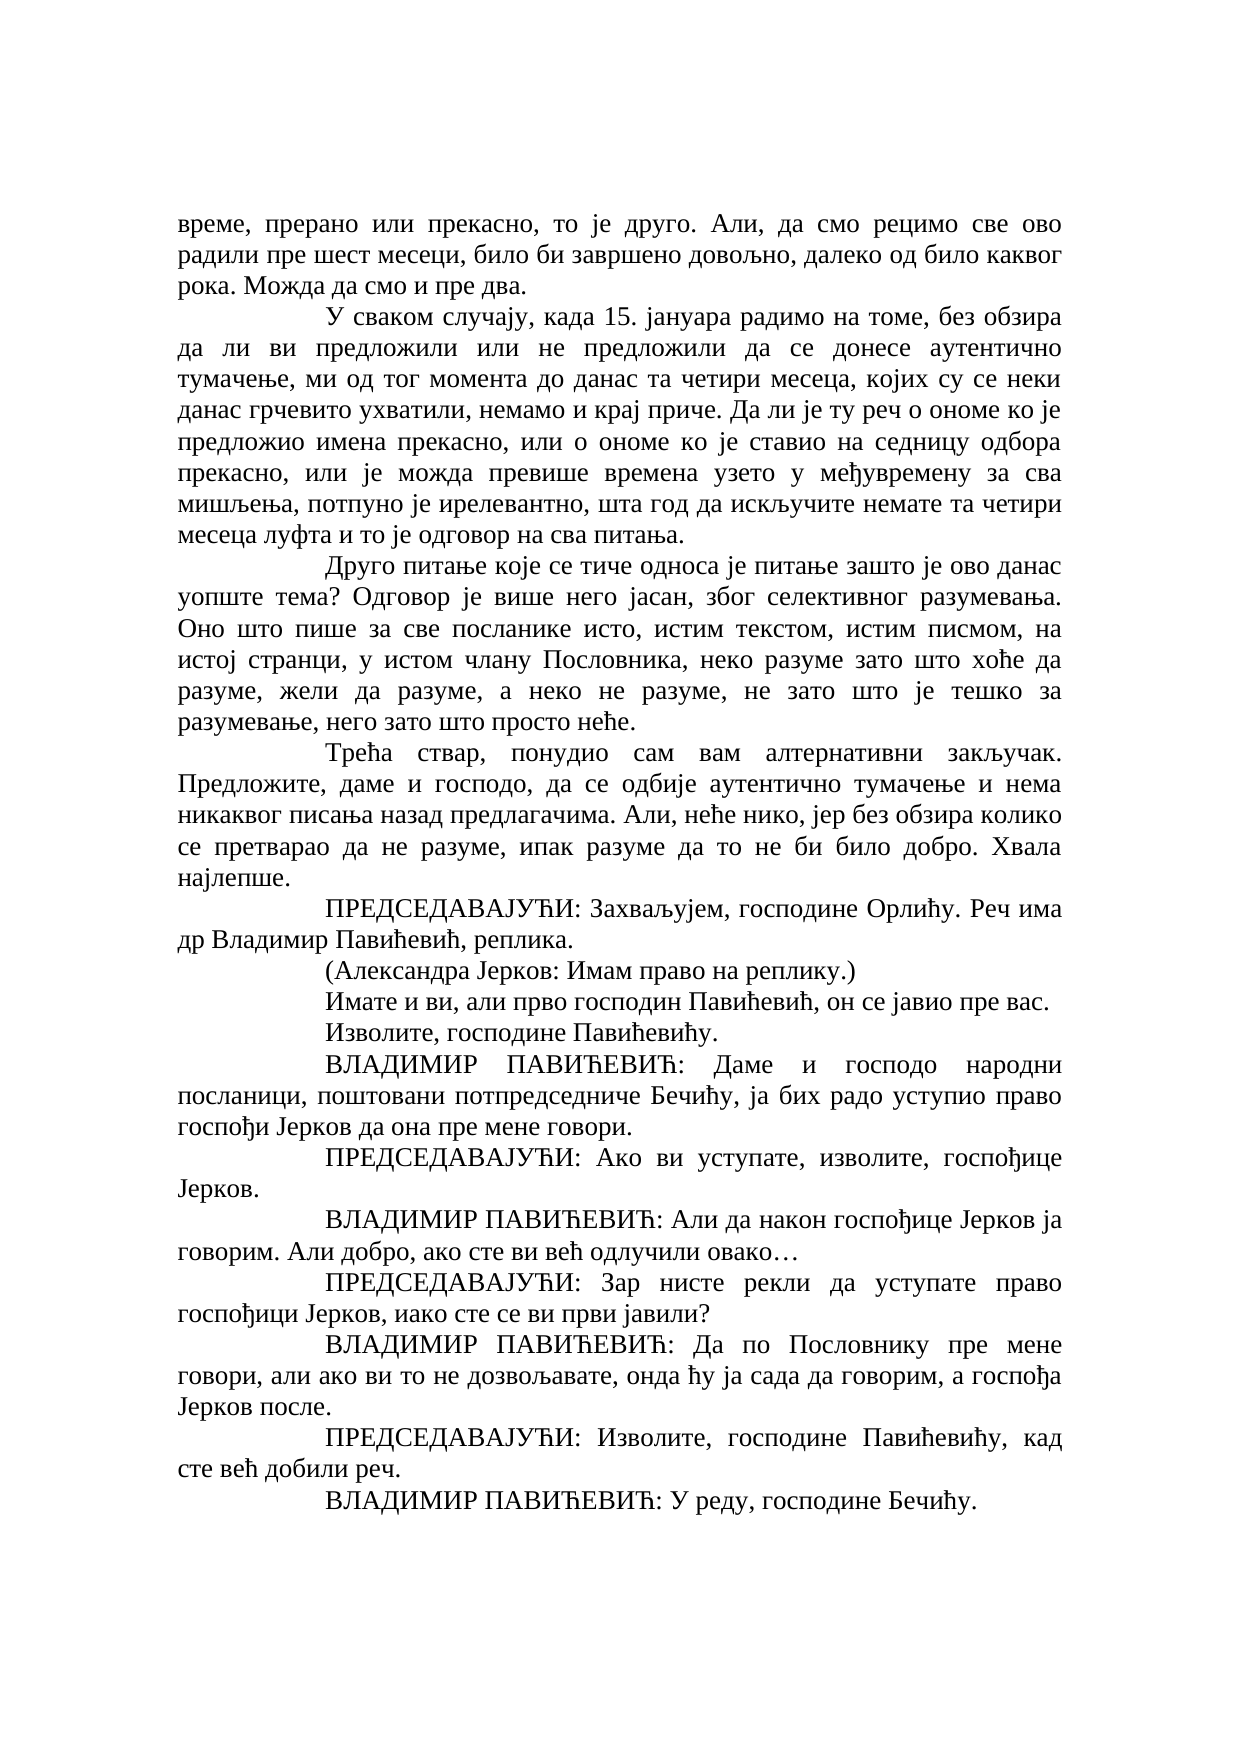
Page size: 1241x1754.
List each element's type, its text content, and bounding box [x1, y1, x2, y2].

text ВЛАДИМИР ПАВИЋЕВИЋ: Даме и господо народни посланици, поштовани потпредседниче Бечићу, ја бих радо уступио право госпођи Јерков да она пре мене говори. [177, 1048, 1063, 1141]
text ПРЕДСЕДАВАЈУЋИ: Зар нисте рекли да уступате право госпођици Јерков, иако сте се ви први јавили? [177, 1266, 1063, 1328]
text Трећа ствар, понудио сам вам алтернативни закључак. Предложите, даме и господо, да се одбије аутентично тумачење и нема никаквог писања назад предлагачима. Али, неће нико, јер без обзира колико се претварао да не разуме, ипак разуме да то не би било добро. Хвала најлепше. [177, 736, 1063, 892]
text У сваком случају, када 15. јануара радимо на томе, без обзира да ли ви предложили или не предложили да се донесе аутентично тумачење, ми од тог момента до данас та четири месеца, којих су се неки данас грчевито ухватили, немамо и крај приче. Да ли је ту реч о ономе ко је предложио имена прекасно, или о ономе ко је ставио на седницу одбора прекасно, или је можда превише времена узето у међувремену за сва мишљења, потпуно је ирелевантно, шта год да искључите немате та четири месеца луфта и то је одговор на сва питања. [177, 300, 1063, 549]
text Изволите, господине Павићевићу. [177, 1017, 1063, 1048]
text ПРЕДСЕДАВАЈУЋИ: Захваљујем, господине Орлићу. Реч има др Владимир Павићевић, реплика. [177, 892, 1063, 954]
text Имате и ви, али прво господин Павићевић, он се јавио пре вас. [177, 985, 1063, 1017]
text (Александра Јерков: Имам право на реплику.) [177, 954, 1063, 985]
text ПРЕДСЕДАВАЈУЋИ: Ако ви уступате, изволите, госпођице Јерков. [177, 1141, 1063, 1203]
text ВЛАДИМИР ПАВИЋЕВИЋ: У реду, господине Бечићу. [177, 1484, 1063, 1515]
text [177, 207, 1063, 300]
text ВЛАДИМИР ПАВИЋЕВИЋ: Али да након госпођице Јерков ја говорим. Али добро, ако сте ви већ одлучили овако… [177, 1203, 1063, 1266]
text ПРЕДСЕДАВАЈУЋИ: Изволите, господине Павићевићу, кад сте већ добили реч. [177, 1421, 1063, 1484]
text Друго питање које се тиче односа је питање зашто је ово данас уопште тема? Одговор је више него јасан, због селективног разумевања. Оно што пише за све посланике исто, истим текстом, истим писмом, на истој странци, у истом члану Пословника, неко разуме зато што хоће да разуме, жели да разуме, а неко не разуме, не зато што је тешко за разумевање, него зато што просто неће. [177, 549, 1063, 736]
text ВЛАДИМИР ПАВИЋЕВИЋ: Да по Пословнику пре мене говори, али ако ви то не дозвољавате, онда ћу ја сада да говорим, а госпођа Јерков после. [177, 1328, 1063, 1421]
